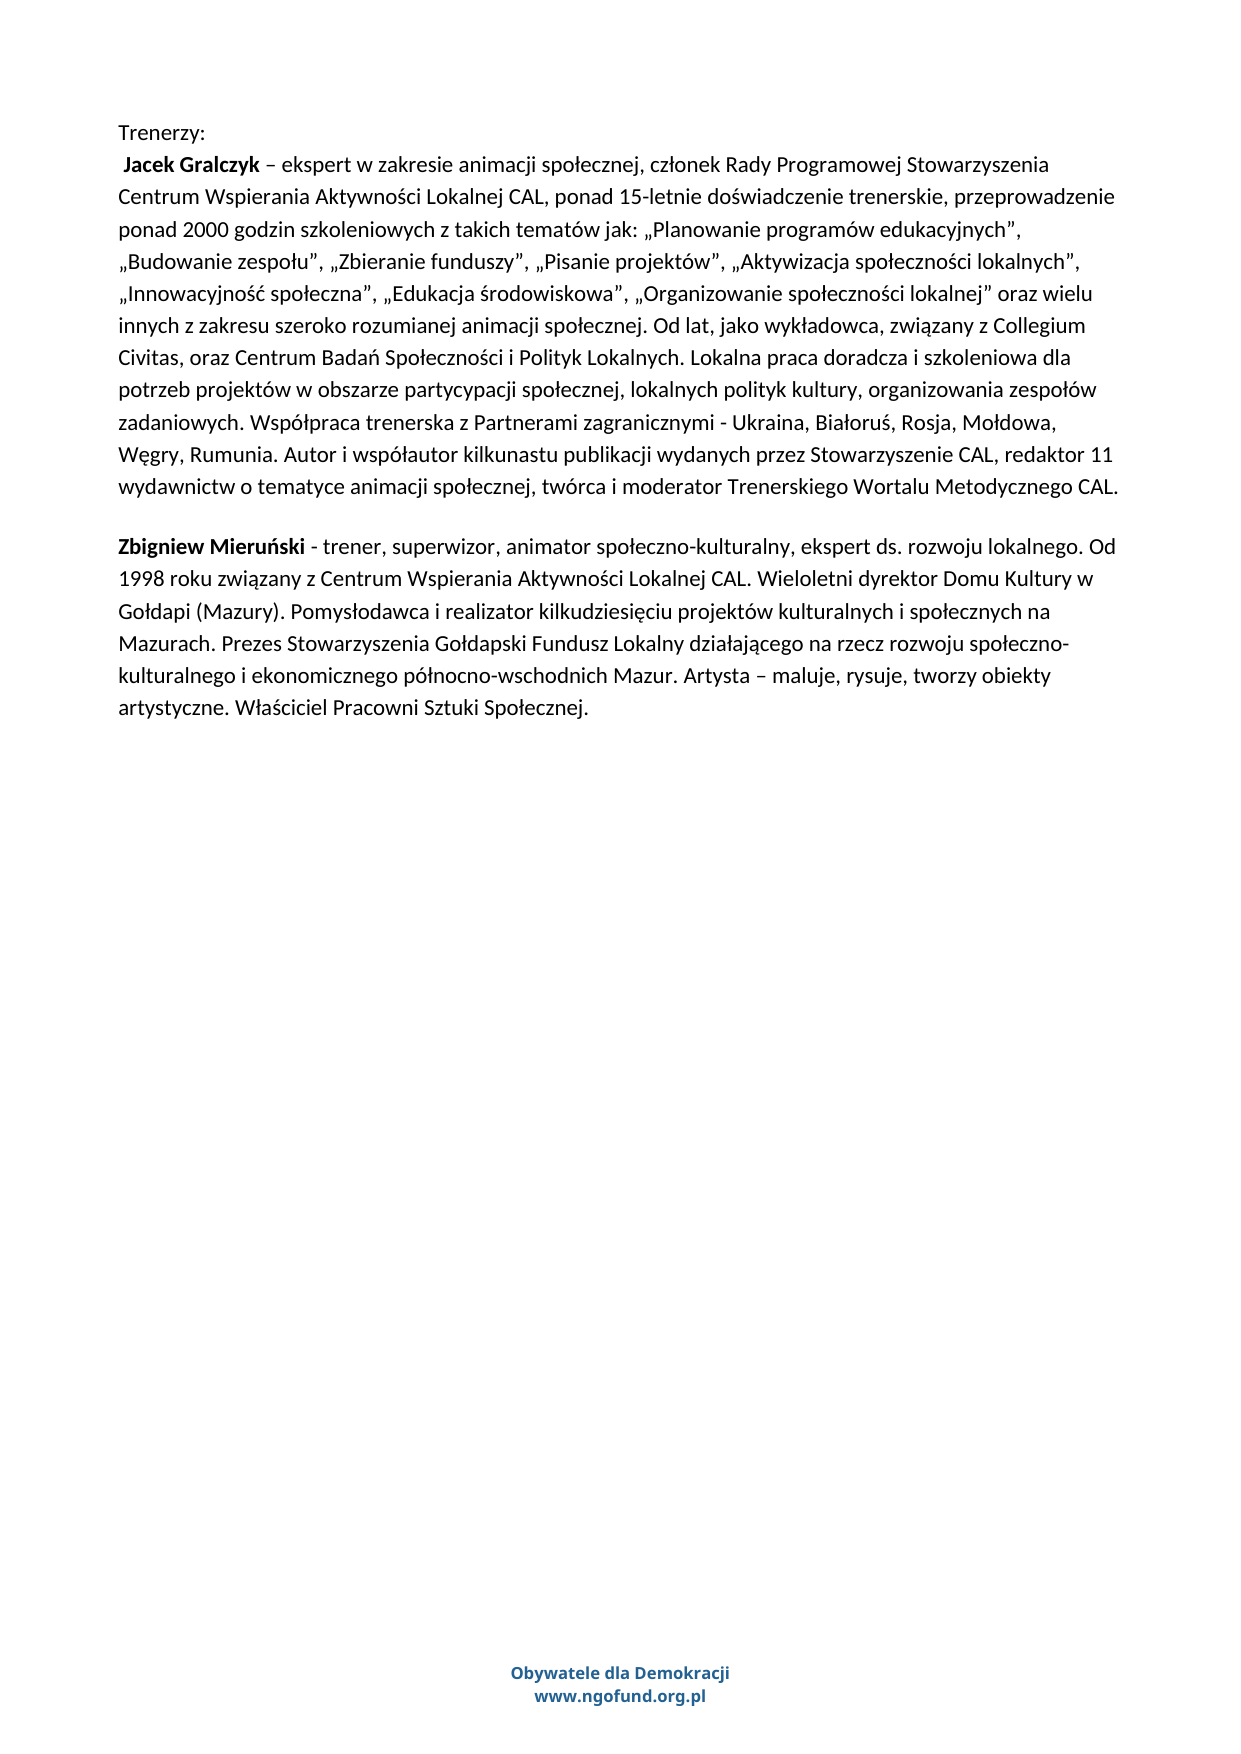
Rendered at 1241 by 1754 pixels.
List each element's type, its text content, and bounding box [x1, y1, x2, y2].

text Jacek Gralczyk – ekspert w zakresie animacji społecznej, członek Rady Programowej Stowarzyszenia Centrum Wspierania Aktywności Lokalnej CAL, ponad 15-letnie doświadczenie trenerskie, przeprowadzenie ponad 2000 godzin szkoleniowych z takich tematów jak: „Planowanie programów edukacyjnych”, „Budowanie zespołu”, „Zbieranie funduszy”, „Pisanie projektów”, „Aktywizacja społeczności lokalnych”, „Innowacyjność społeczna”, „Edukacja środowiskowa”, „Organizowanie społeczności lokalnej” oraz wielu innych z zakresu szeroko rozumianej animacji społecznej. Od lat, jako wykładowca, związany z Collegium Civitas, oraz Centrum Badań Społeczności i Polityk Lokalnych. Lokalna praca doradcza i szkoleniowa dla potrzeb projektów w obszarze partycypacji społecznej, lokalnych polityk kultury, organizowania zespołów zadaniowych. Współpraca trenerska z Partnerami zagranicznymi - Ukraina, Białoruś, Rosja, Mołdowa, Węgry, Rumunia. Autor i współautor kilkunastu publikacji wydanych przez Stowarzyszenie CAL, redaktor 11 wydawnictw o tematyce animacji społecznej, twórca i moderator Trenerskiego Wortalu Metodycznego CAL. [118, 150, 1122, 500]
text Zbigniew Mieruński - trener, superwizor, animator społeczno-kulturalny, ekspert ds. rozwoju lokalnego. Od 1998 roku związany z Centrum Wspierania Aktywności Lokalnej CAL. Wieloletni dyrektor Domu Kultury w Gołdapi (Mazury). Pomysłodawca i realizator kilkudziesięciu projektów kulturalnych i społecznych na Mazurach. Prezes Stowarzyszenia Gołdapski Fundusz Lokalny działającego na rzecz rozwoju społeczno-kulturalnego i ekonomicznego północno-wschodnich Mazur. Artysta – maluje, rysuje, tworzy obiekty artystyczne. Właściciel Pracowni Sztuki Społecznej. [118, 532, 1122, 721]
text Trenerzy: [118, 118, 1122, 146]
